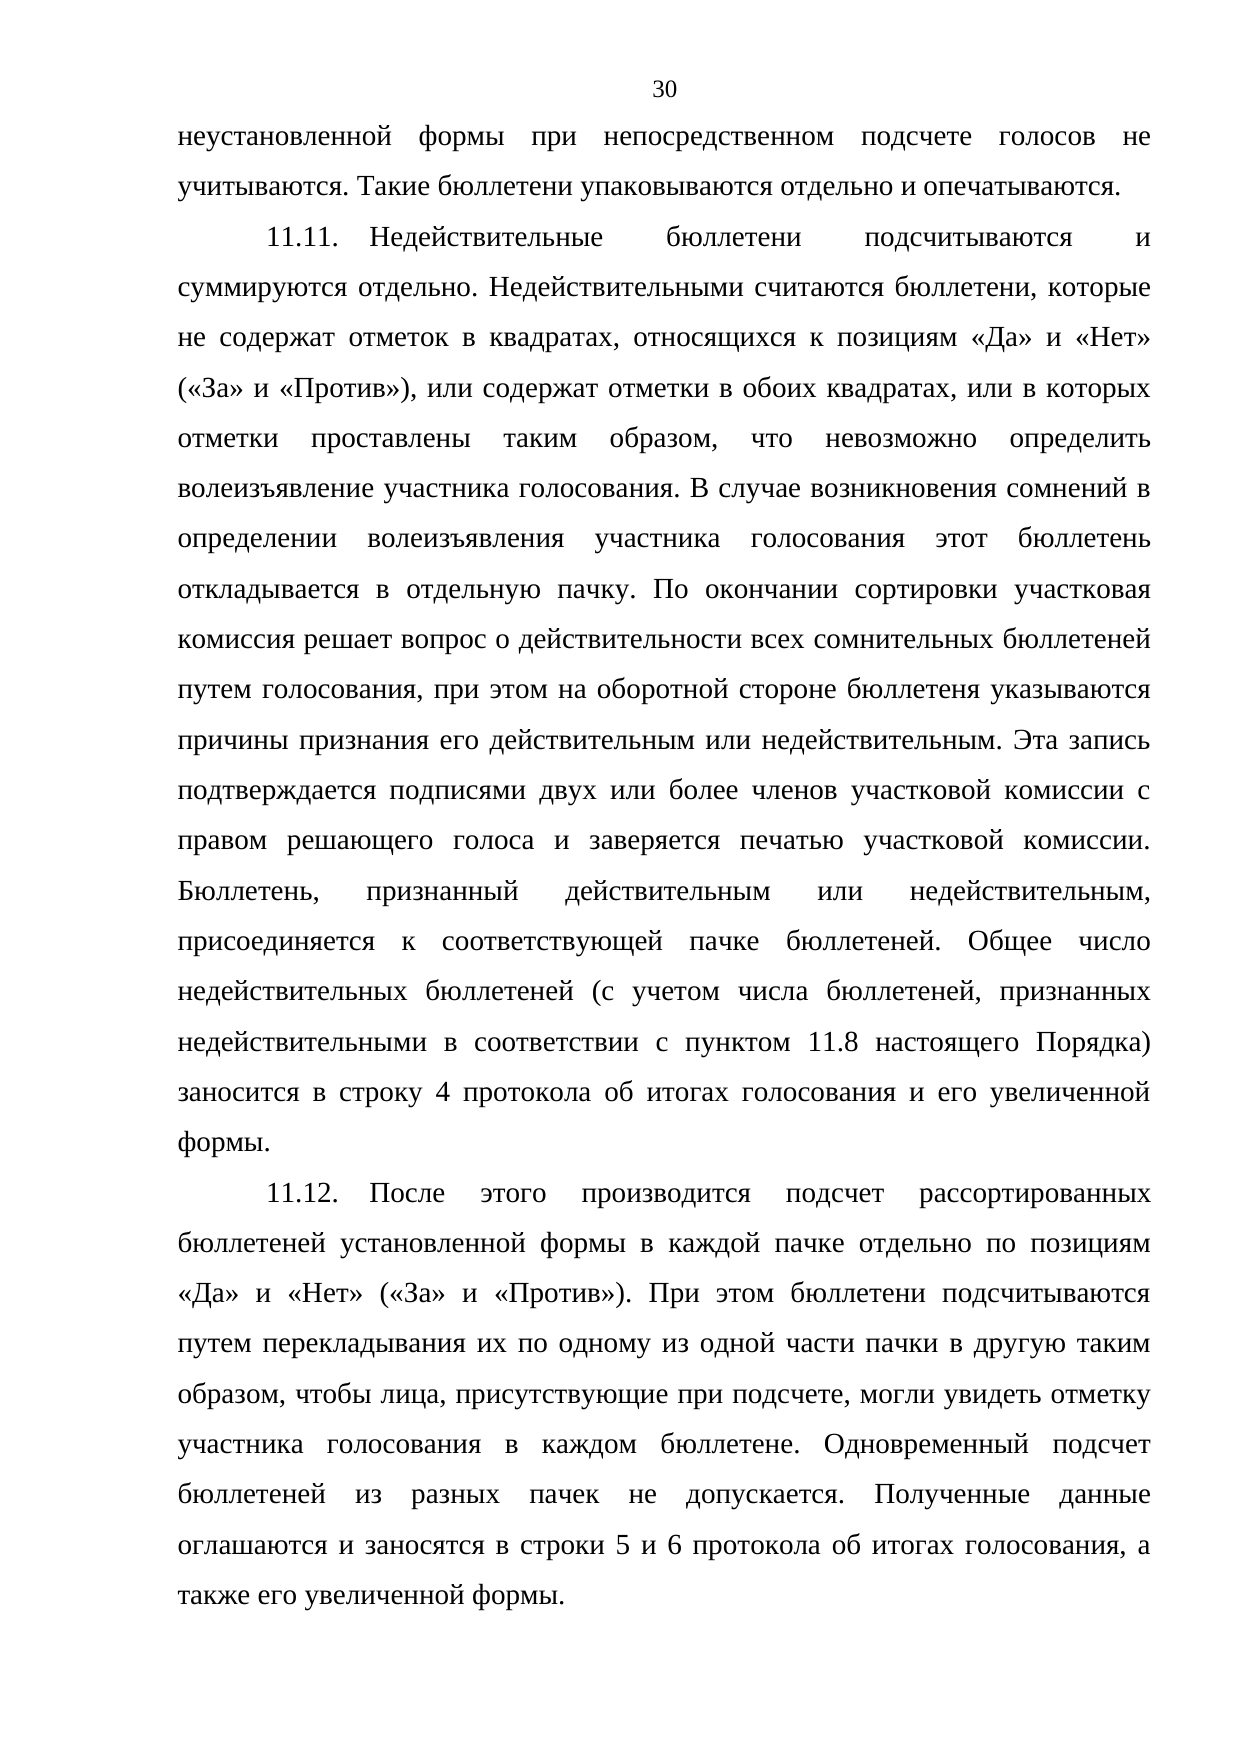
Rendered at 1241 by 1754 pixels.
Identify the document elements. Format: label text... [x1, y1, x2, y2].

list Недействительные бюллетени подсчитываются и суммируются отдельно. Недействительными считаются бюллетени, которые не содержат отметок в квадратах, относящихся к позициям «Да» и «Нет» («За» и «Против»), или содержат отметки в обоих квадратах, или в которых отметки проставлены таким образом, что невозможно определить волеизъявление участника голосования. В случае возникновения сомнений в определении волеизъявления участника голосования этот бюллетень откладывается в отдельную пачку. По окончании сортировки участковая комиссия решает вопрос о действительности всех сомнительных бюллетеней путем голосования, при этом на оборотной стороне бюллетеня указываются причины признания его действительным или недействительным. Эта запись подтверждается подписями двух или более членов участковой комиссии с правом решающего голоса и заверяется печатью участковой комиссии. Бюллетень, признанный действительным или недействительным, присоединяется к соответствующей пачке бюллетеней. Общее число недействительных бюллетеней (с учетом числа бюллетеней, признанных недействительными в соответствии с пунктом 11.8 настоящего Порядка) заносится в строку 4 протокола об итогах голосования и его увеличенной формы. [177, 219, 1152, 1158]
list После этого производится подсчет рассортированных бюллетеней установленной формы в каждой пачке отдельно по позициям «Да» и «Нет» («За» и «Против»). При этом бюллетени подсчитываются путем перекладывания их по одному из одной части пачки в другую таким образом, чтобы лица, присутствующие при подсчете, могли увидеть отметку участника голосования в каждом бюллетене. Одновременный подсчет бюллетеней из разных пачек не допускается. Полученные данные оглашаются и заносятся в строки 5 и 6 протокола об итогах голосования, а также его увеличенной формы. [177, 1175, 1152, 1611]
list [177, 118, 1152, 202]
